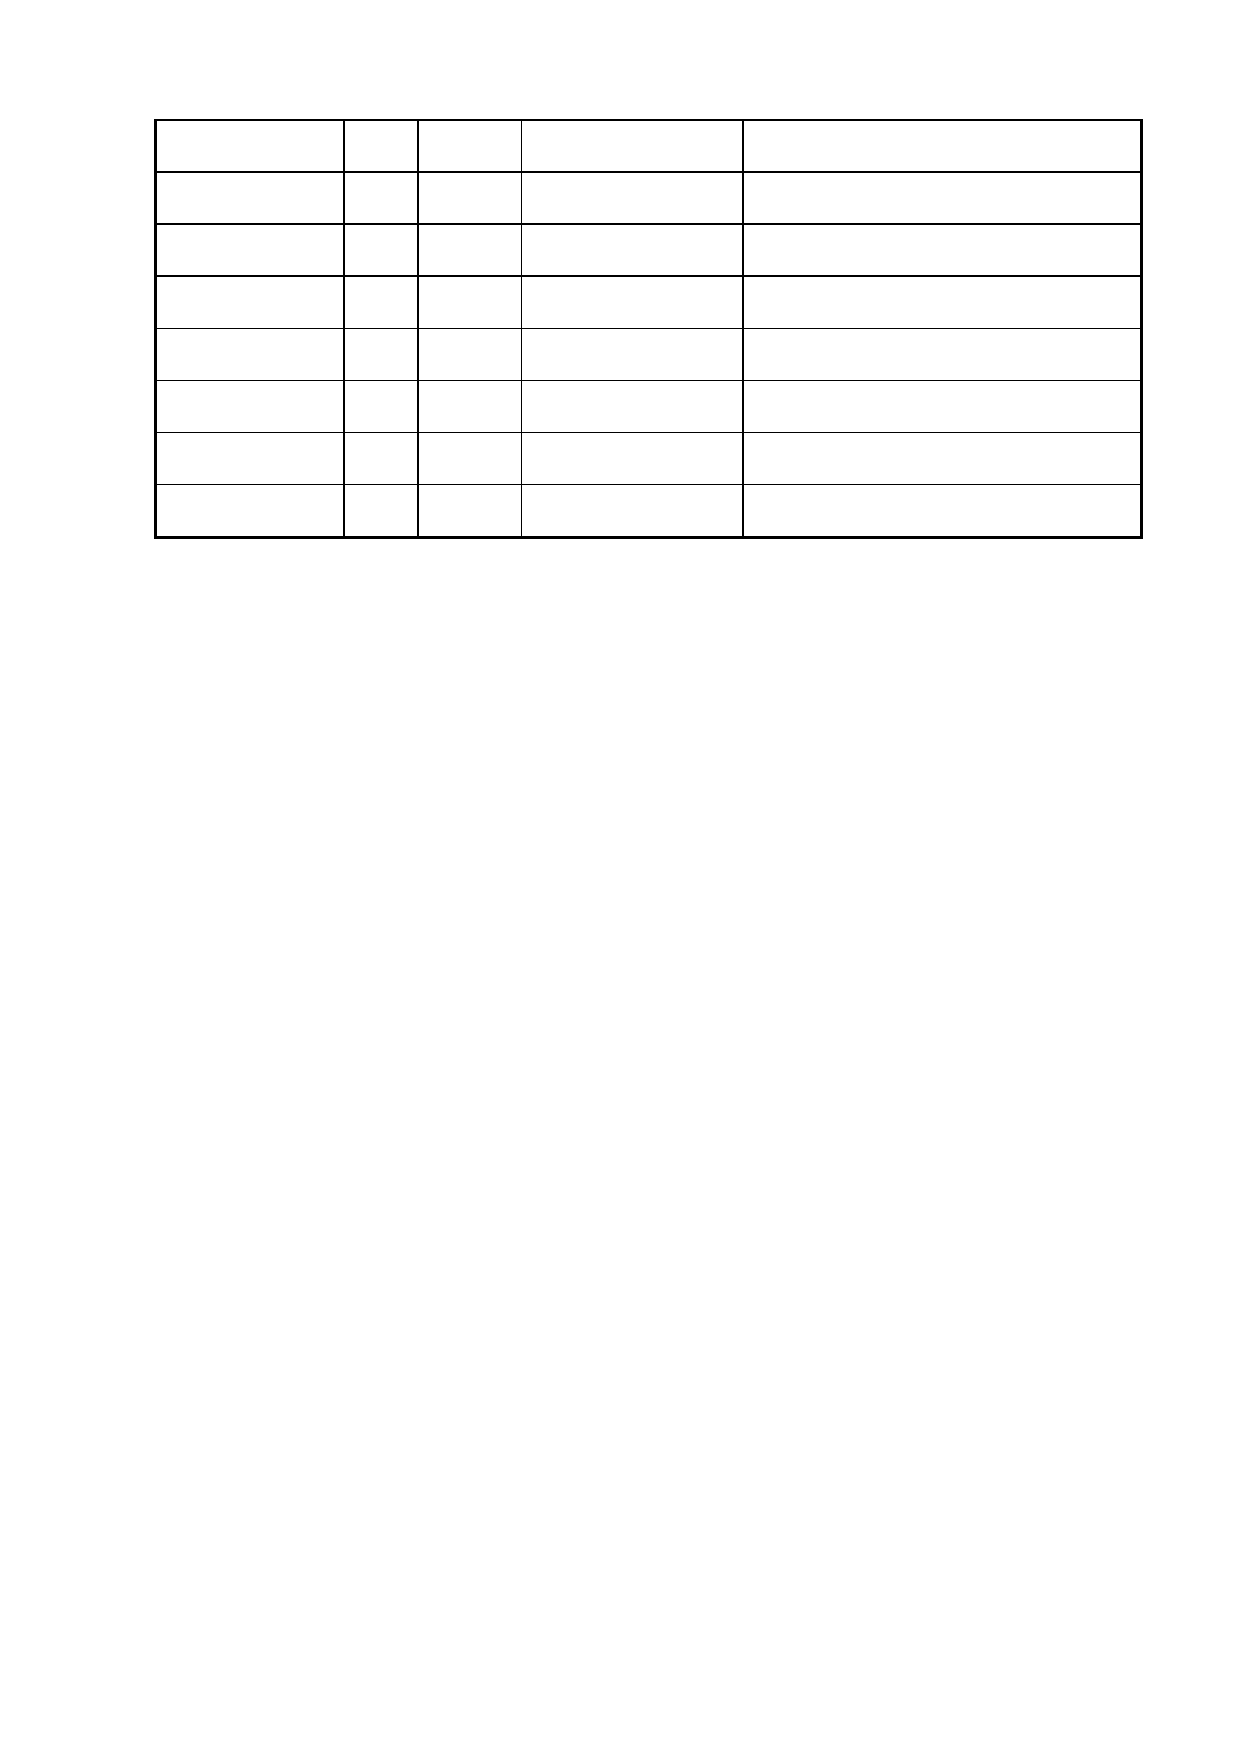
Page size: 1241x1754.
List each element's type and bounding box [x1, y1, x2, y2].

table_cell [345, 381, 417, 432]
table_cell [419, 433, 521, 484]
table_cell [345, 329, 417, 379]
table_cell [419, 381, 521, 432]
table_cell [419, 121, 521, 171]
table_cell [522, 433, 742, 484]
table_cell [744, 121, 1140, 171]
table_cell [419, 173, 521, 223]
table_cell [345, 433, 417, 484]
table_cell [157, 329, 343, 379]
table_cell [345, 121, 417, 171]
table_cell [345, 277, 417, 327]
table_cell [157, 381, 343, 432]
table_cell [419, 329, 521, 379]
table_cell [744, 433, 1140, 484]
table_cell [522, 225, 742, 275]
table_cell [744, 173, 1140, 223]
table_cell [419, 277, 521, 327]
table_cell [744, 381, 1140, 432]
table_cell [522, 173, 742, 223]
table_cell [157, 173, 343, 223]
table_cell [345, 485, 417, 536]
table_cell [157, 225, 343, 275]
table_cell [419, 225, 521, 275]
table_cell [744, 225, 1140, 275]
table_cell [522, 329, 742, 379]
table_cell [157, 121, 343, 171]
table_cell [522, 121, 742, 171]
table_cell [157, 277, 343, 327]
table_cell [522, 485, 742, 536]
table_cell [419, 485, 521, 536]
table_cell [157, 485, 343, 536]
table_cell [157, 433, 343, 484]
table_cell [744, 277, 1140, 327]
table_cell [744, 329, 1140, 379]
table_cell [522, 381, 742, 432]
table_cell [345, 173, 417, 223]
table_cell [522, 277, 742, 327]
table_cell [744, 485, 1140, 536]
table_cell [345, 225, 417, 275]
